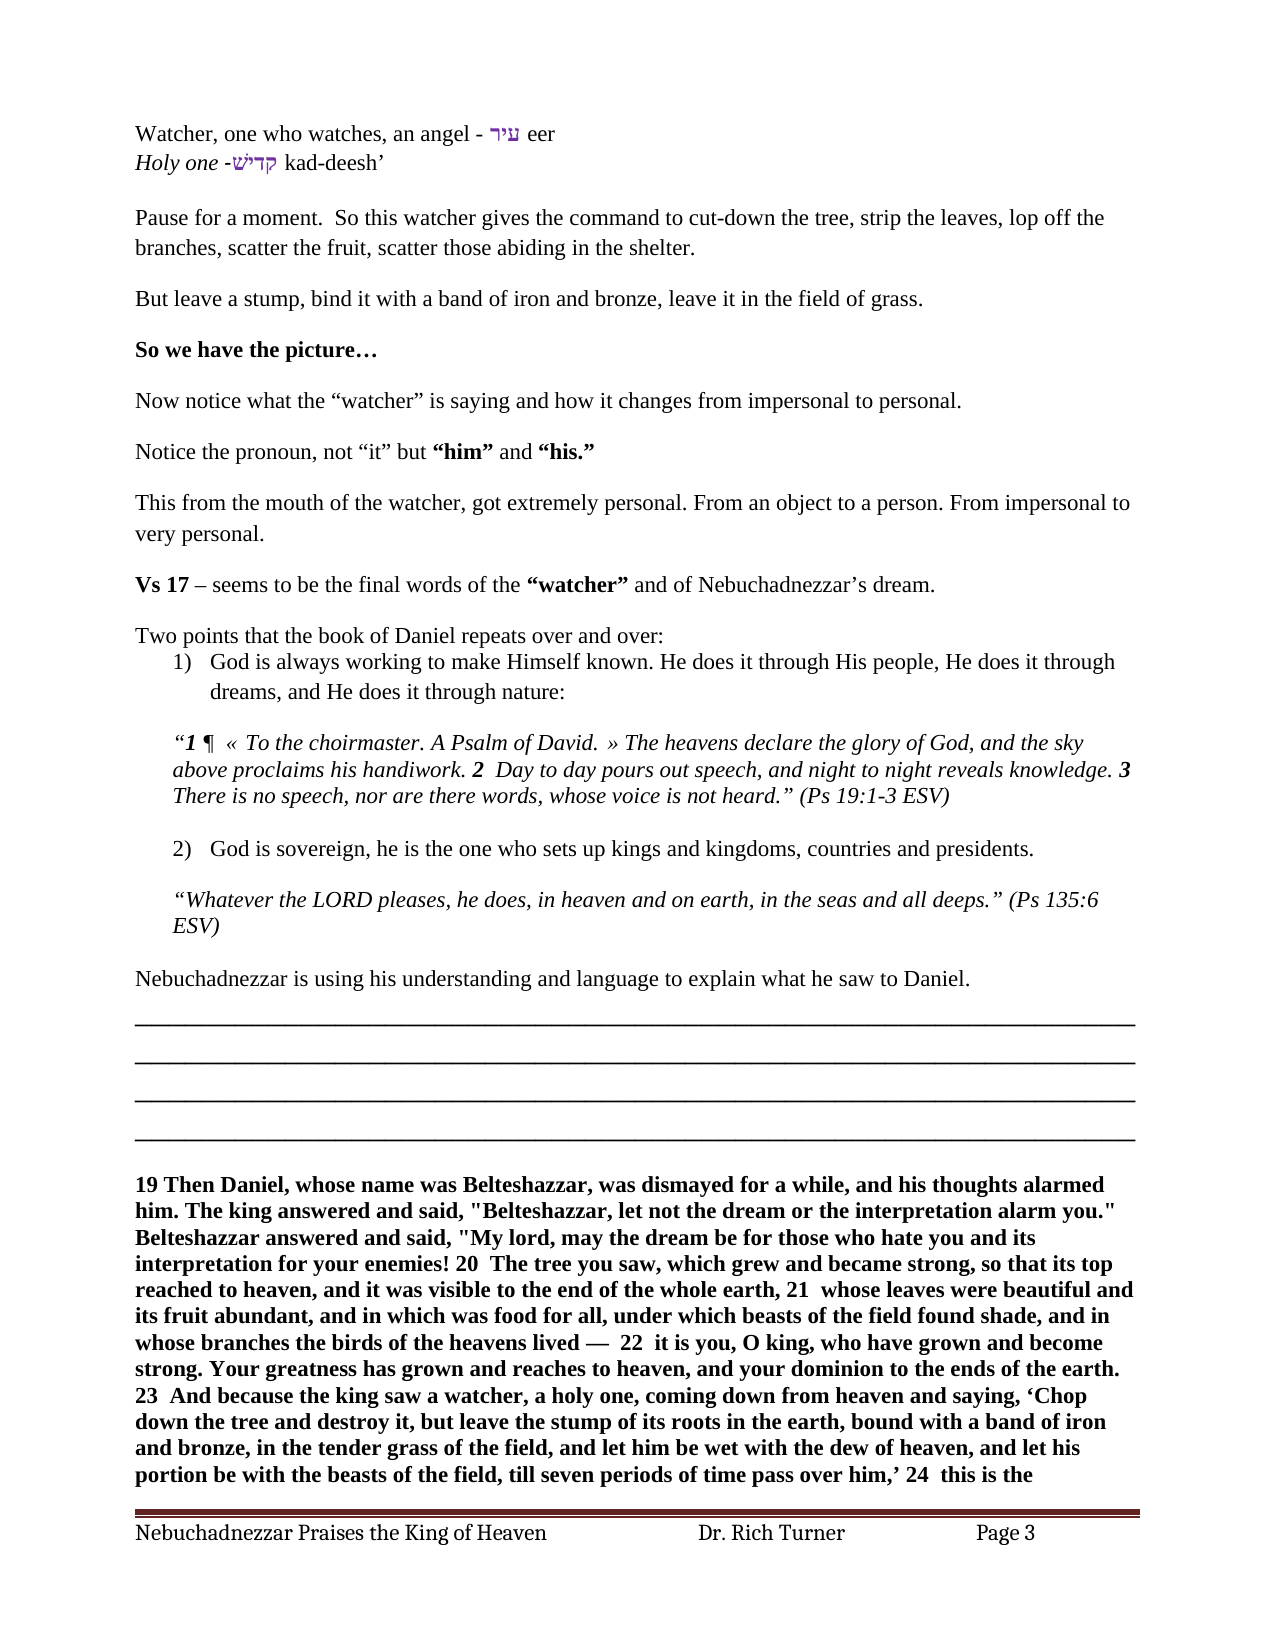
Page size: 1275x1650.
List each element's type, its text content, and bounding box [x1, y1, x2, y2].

list God is always working to make Himself known. He does it through His people, He does it through dreams, and He does it through nature: [172, 648, 1140, 704]
text Notice the pronoun, not “it” but “him” and “his.” [135, 438, 1140, 465]
list God is sovereign, he is the one who sets up kings and kingdoms, countries and presidents. [172, 835, 1140, 861]
text So we have the picture… [135, 336, 1140, 363]
text Holy one -קדישׁ kad-deesh’ [135, 146, 1140, 178]
text Nebuchadnezzar is using his understanding and language to explain what he saw to Daniel. [135, 965, 1140, 991]
text “Whatever the LORD pleases, he does, in heaven and on earth, in the seas and all deeps.” (Ps 135:6 ESV) [172, 886, 1140, 938]
text “1 ¶ « To the choirmaster. A Psalm of David. » The heavens declare the glory of God, and the sky above proclaims his handiwork. 2 Day to day pours out speech, and night to night reveals knowledge. 3 There is no speech, nor are there words, whose voice is not heard.” (Ps 19:1-3 ESV) [172, 729, 1140, 808]
text Vs 17 – seems to be the final words of the “watcher” and of Nebuchadnezzar’s dream. [135, 571, 1140, 597]
text Now notice what the “watcher” is saying and how it changes from impersonal to personal. [135, 387, 1140, 414]
text Two points that the book of Daniel repeats over and over: [135, 622, 1140, 648]
text This from the mouth of the watcher, got extremely personal. From an object to a person. From impersonal to very personal. [135, 489, 1140, 546]
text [135, 1171, 1140, 1487]
text ________________________________________________________________________________________________________________________________________________________________________________________________________________________________________________ [135, 991, 1140, 1144]
text Watcher, one who watches, an angel - עיר eer [135, 120, 1140, 146]
text But leave a stump, bind it with a band of iron and bronze, leave it in the field of grass. [135, 285, 1140, 312]
text Pause for a moment. So this watcher gives the command to cut-down the tree, strip the leaves, lop off the branches, scatter the fruit, scatter those abiding in the shelter. [135, 204, 1140, 261]
